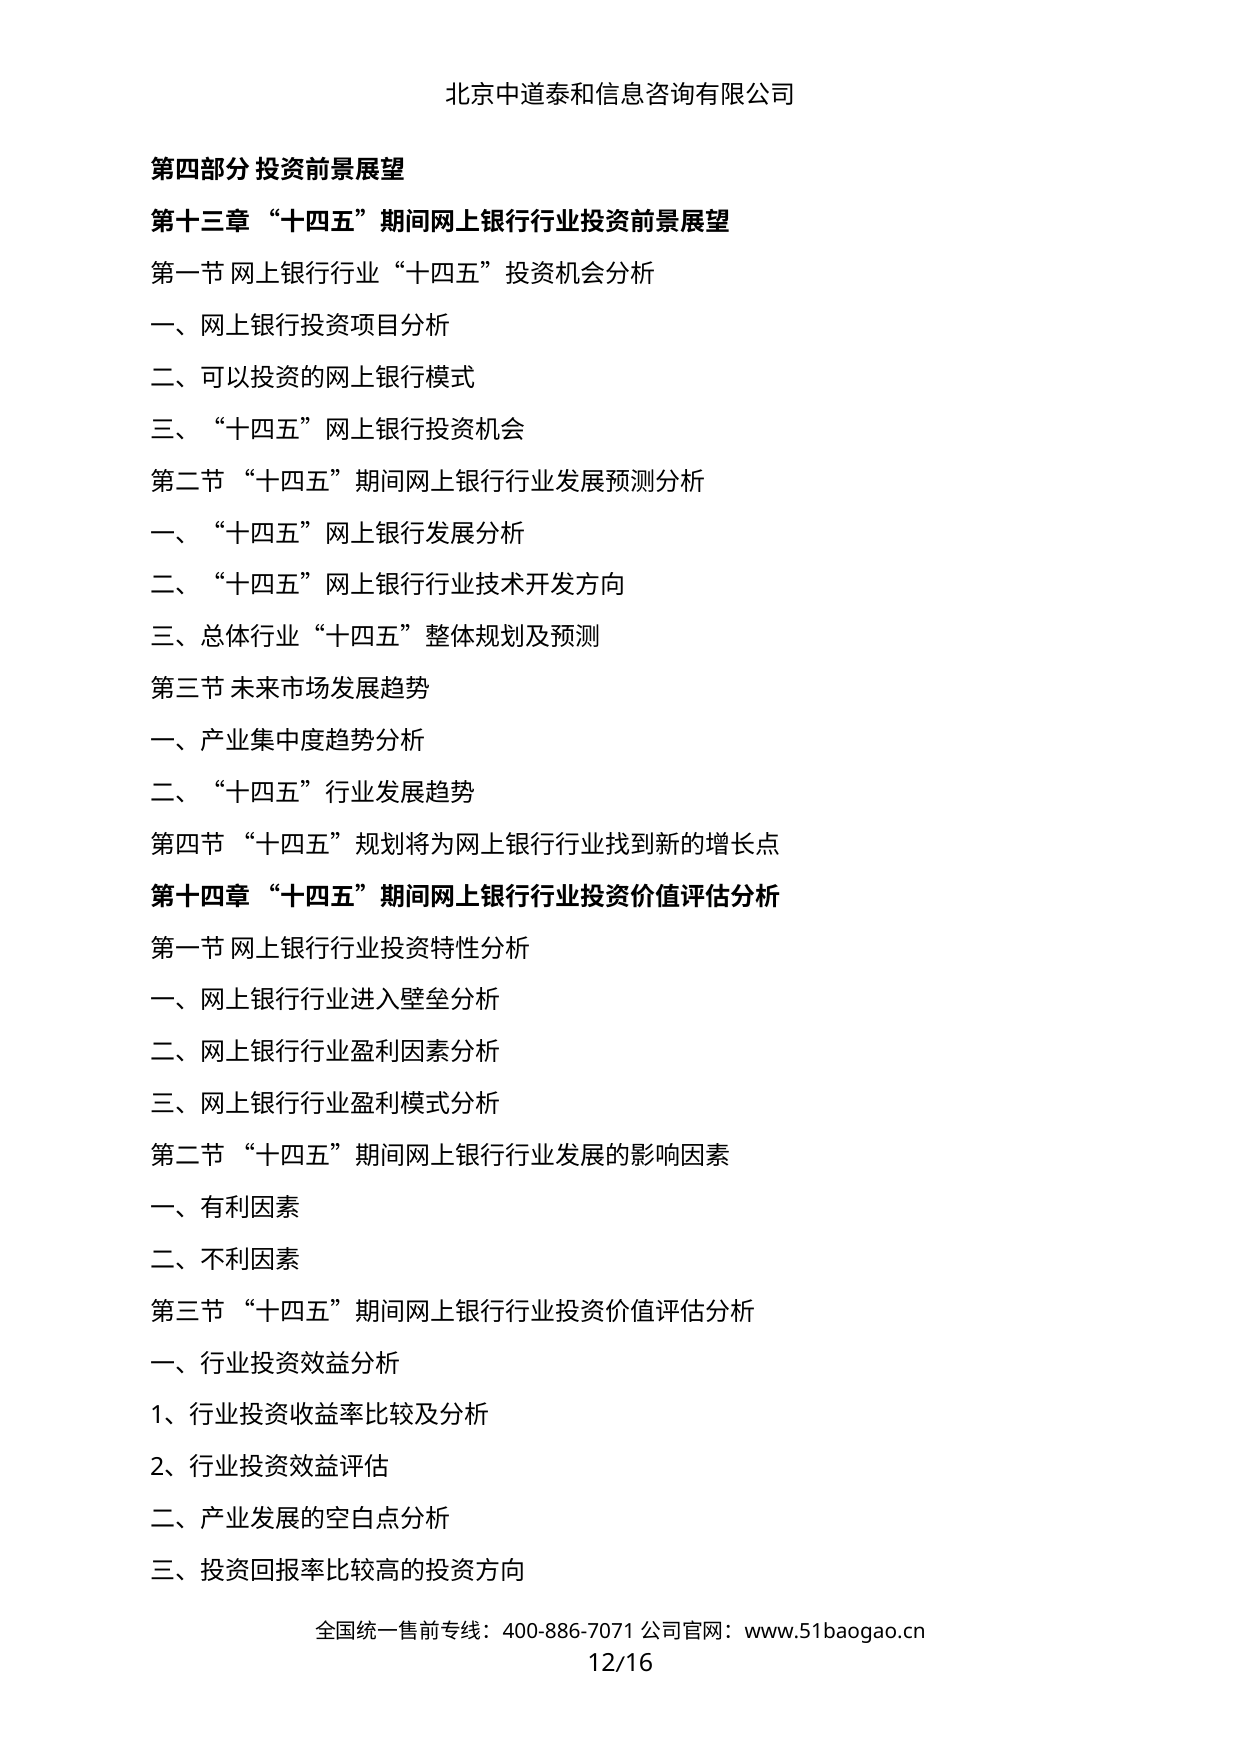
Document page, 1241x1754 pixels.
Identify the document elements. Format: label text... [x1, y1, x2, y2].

text 三、“十四五”网上银行投资机会 [150, 409, 1090, 446]
text 一、网上银行行业进入壁垒分析 [150, 980, 1090, 1016]
text 一、行业投资效益分析 [150, 1343, 1090, 1379]
text 三、网上银行行业盈利模式分析 [150, 1084, 1090, 1120]
text 第一节 网上银行行业“十四五”投资机会分析 [150, 254, 1090, 290]
text 一、有利因素 [150, 1187, 1090, 1224]
text 第十四章 “十四五”期间网上银行行业投资价值评估分析 [150, 876, 1090, 912]
text 第十三章 “十四五”期间网上银行行业投资前景展望 [150, 202, 1090, 238]
text 第一节 网上银行行业投资特性分析 [150, 928, 1090, 964]
text 一、产业集中度趋势分析 [150, 721, 1090, 757]
text 二、“十四五”网上银行行业技术开发方向 [150, 565, 1090, 601]
text 三、总体行业“十四五”整体规划及预测 [150, 617, 1090, 653]
text 第三节 “十四五”期间网上银行行业投资价值评估分析 [150, 1291, 1090, 1327]
text 1、行业投资收益率比较及分析 [150, 1395, 1090, 1431]
text 二、“十四五”行业发展趋势 [150, 772, 1090, 809]
text 一、“十四五”网上银行发展分析 [150, 513, 1090, 549]
text 2、行业投资效益评估 [150, 1447, 1090, 1483]
text 第四部分 投资前景展望 [150, 150, 1090, 186]
text 第三节 未来市场发展趋势 [150, 669, 1090, 705]
text 二、产业发展的空白点分析 [150, 1499, 1090, 1535]
text 二、可以投资的网上银行模式 [150, 357, 1090, 394]
text 三、投资回报率比较高的投资方向 [150, 1551, 1090, 1587]
text 一、网上银行投资项目分析 [150, 306, 1090, 342]
text 第二节 “十四五”期间网上银行行业发展的影响因素 [150, 1136, 1090, 1172]
text 第二节 “十四五”期间网上银行行业发展预测分析 [150, 461, 1090, 497]
text 二、网上银行行业盈利因素分析 [150, 1032, 1090, 1068]
text 第四节 “十四五”规划将为网上银行行业找到新的增长点 [150, 824, 1090, 861]
text 二、不利因素 [150, 1239, 1090, 1276]
